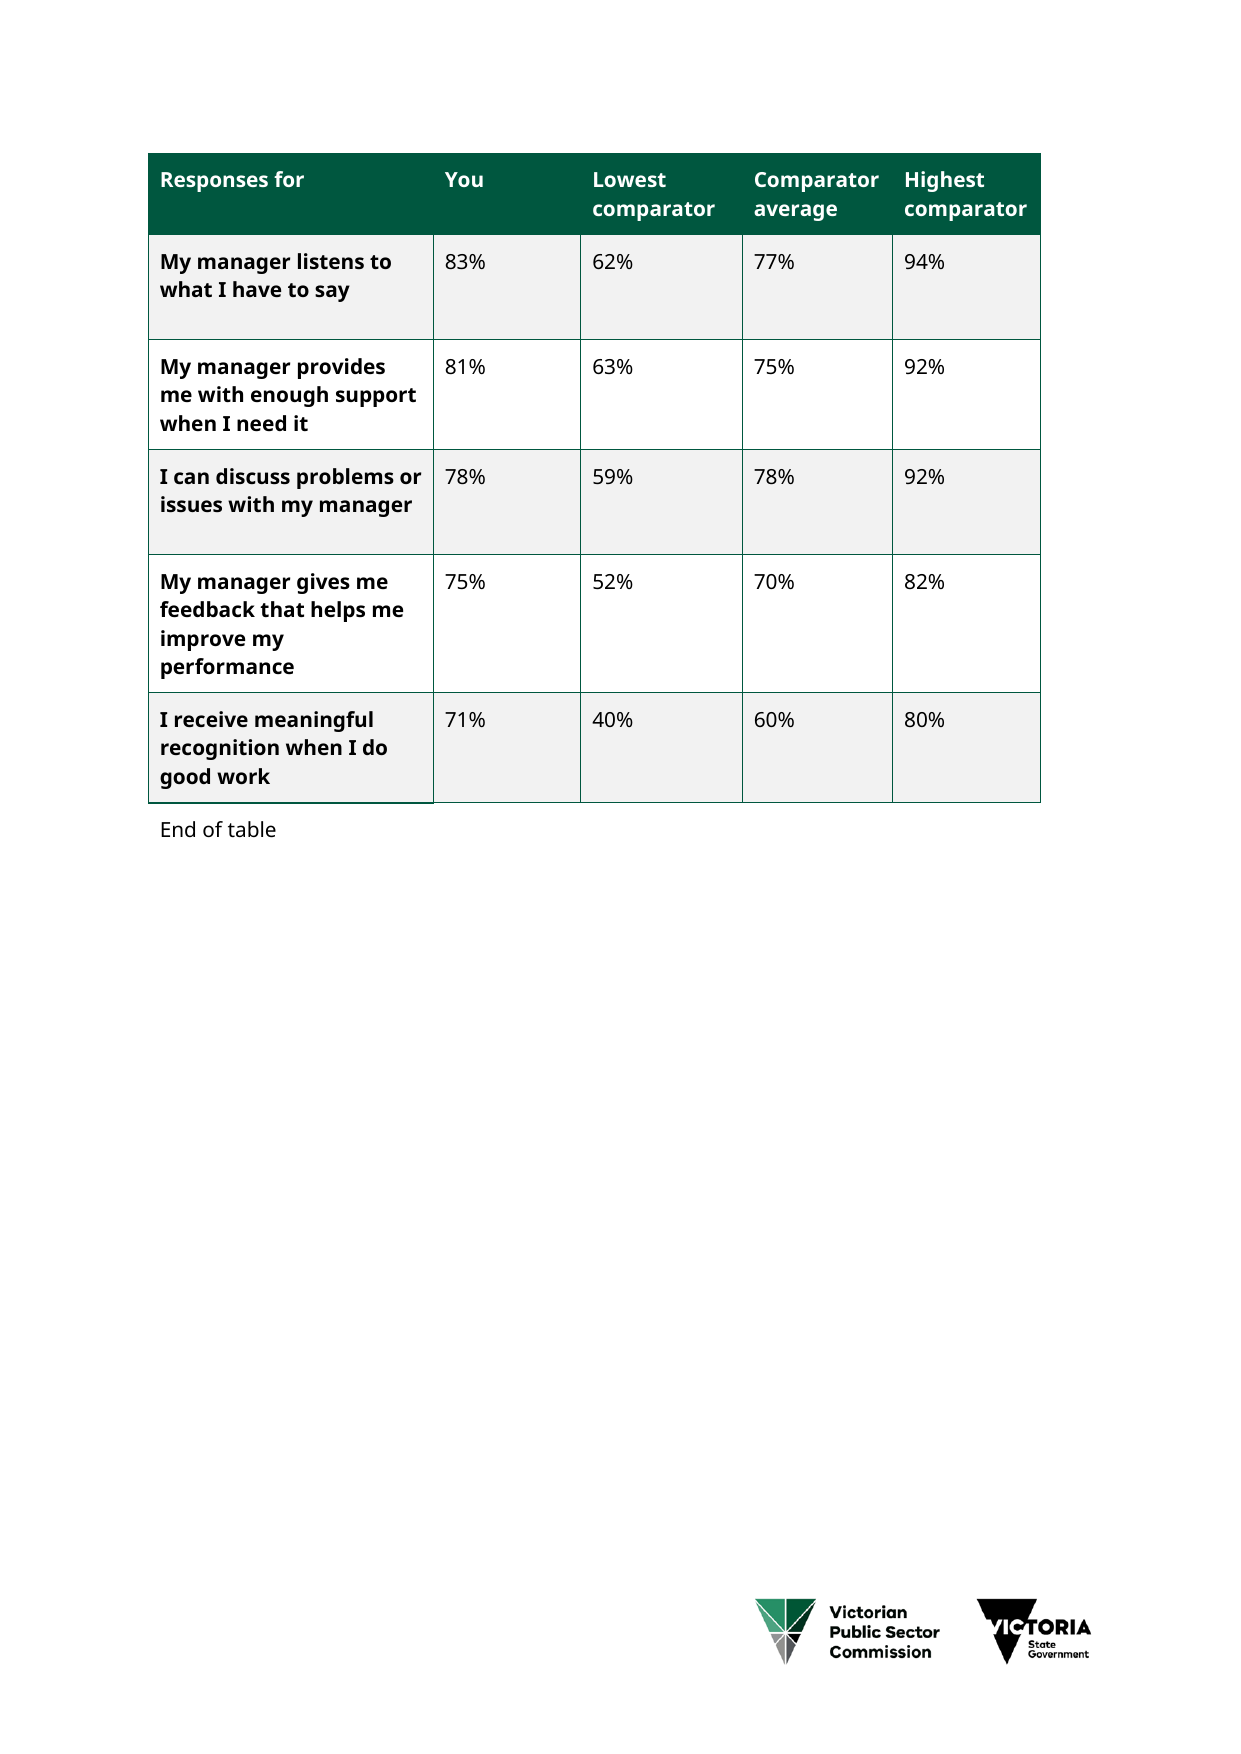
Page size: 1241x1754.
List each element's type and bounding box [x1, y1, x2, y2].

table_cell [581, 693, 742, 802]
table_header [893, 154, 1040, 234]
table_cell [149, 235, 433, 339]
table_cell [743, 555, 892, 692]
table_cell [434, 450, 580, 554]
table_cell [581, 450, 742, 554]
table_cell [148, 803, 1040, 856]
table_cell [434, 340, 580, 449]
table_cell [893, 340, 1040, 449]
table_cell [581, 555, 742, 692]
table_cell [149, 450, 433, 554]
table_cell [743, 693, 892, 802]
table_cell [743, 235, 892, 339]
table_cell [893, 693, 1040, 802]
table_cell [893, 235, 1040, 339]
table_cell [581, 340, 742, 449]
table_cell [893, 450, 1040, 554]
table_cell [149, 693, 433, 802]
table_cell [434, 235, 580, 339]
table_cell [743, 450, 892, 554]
picture [754, 1598, 1093, 1666]
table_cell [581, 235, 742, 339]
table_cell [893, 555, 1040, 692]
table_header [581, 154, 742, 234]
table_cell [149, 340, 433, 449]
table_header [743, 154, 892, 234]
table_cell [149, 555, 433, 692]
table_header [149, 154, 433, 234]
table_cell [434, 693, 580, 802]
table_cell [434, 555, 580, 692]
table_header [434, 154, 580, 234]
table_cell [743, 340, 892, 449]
